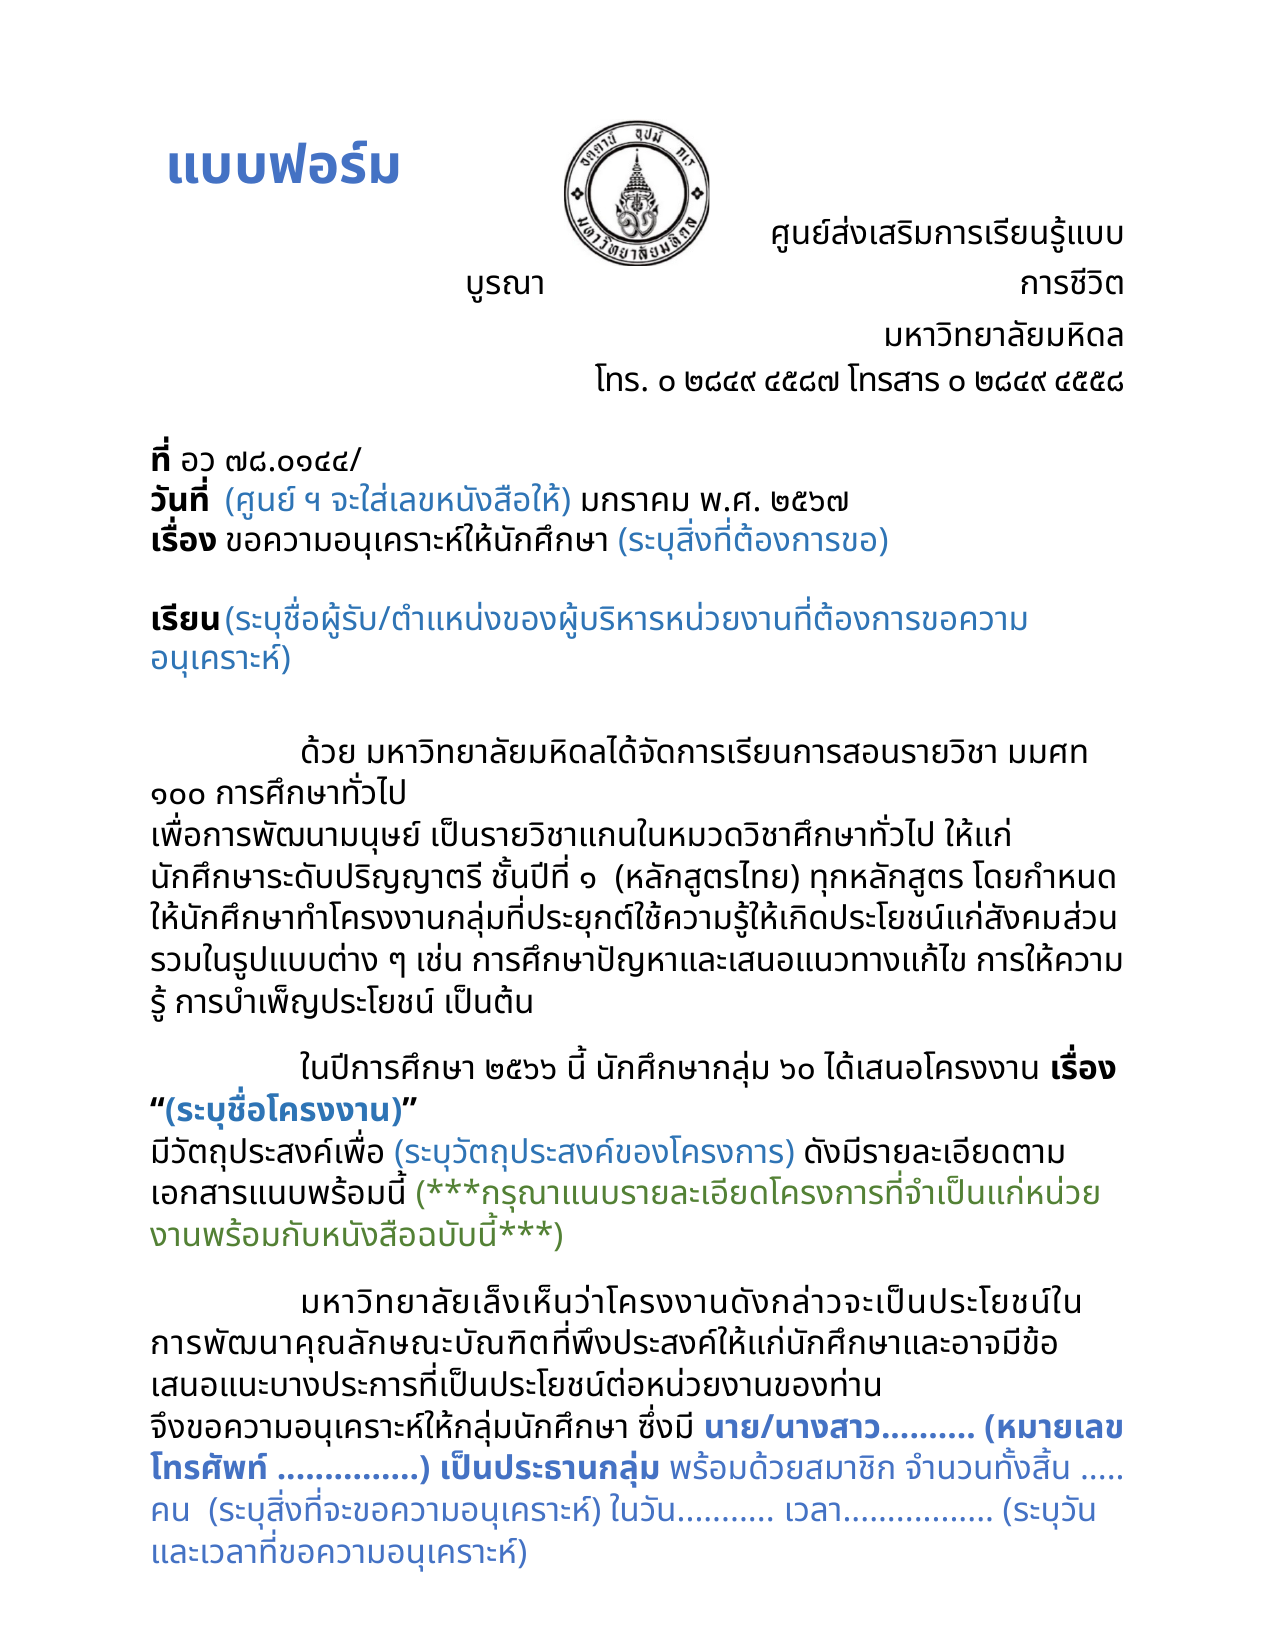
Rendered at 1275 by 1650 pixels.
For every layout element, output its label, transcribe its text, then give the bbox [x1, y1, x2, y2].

text ที่ อว ๗๘.๐๑๔๔/ [150, 440, 1125, 480]
text เรื่อง ขอความอนุเคราะห์ให้นักศึกษา (ระบุสิ่งที่ต้องการขอ) [150, 519, 1125, 559]
text เรียน (ระบุชื่อผู้รับ/ตำแหน่งของผู้บริหารหน่วยงานที่ต้องการขอความอนุเคราะห์) [150, 598, 1125, 678]
text วันที่ (ศูนย์ ฯ จะใส่เลขหนังสือให้) มกราคม พ.ศ. ๒๕๖๗ [150, 480, 1125, 519]
title โทร. ๐ ๒๘๔๙ ๔๕๘๗ โทรสาร ๐ ๒๘๔๙ ๔๕๕๘ [150, 355, 1125, 401]
text ในปีการศึกษา ๒๕๖๖ นี้ นักศึกษากลุ่ม ๖๐ ได้เสนอโครงงาน เรื่อง “(ระบุชื่อโครงงาน)” มีวัตถุประสงค์เพื่อ (ระบุวัตถุประสงค์ของโครงการ) ดังมีรายละเอียดตามเอกสารแนบพร้อมนี้ (***กรุณาแนบรายละเอียดโครงการที่จำเป็นแก่หน่วยงานพร้อมกับหนังสือฉบับนี้***) [150, 1046, 1125, 1255]
text มหาวิทยาลัยมหิดล [150, 310, 1125, 355]
text ด้วย มหาวิทยาลัยมหิดลได้จัดการเรียนการสอนรายวิชา มมศท ๑๐๐ การศึกษาทั่วไป เพื่อการพัฒนามนุษย์ เป็นรายวิชาแกนในหมวดวิชาศึกษาทั่วไป ให้แก่นักศึกษาระดับปริญญาตรี ชั้นปีที่ ๑ (หลักสูตรไทย) ทุกหลักสูตร โดยกำหนดให้นักศึกษาทำโครงงานกลุ่มที่ประยุกต์ใช้ความรู้ให้เกิดประโยชน์แก่สังคมส่วนรวมในรูปแบบต่าง ๆ เช่น การศึกษาปัญหาและเสนอแนวทางแก้ไข การให้ความรู้ การบำเพ็ญประโยชน์ เป็นต้น [150, 730, 1125, 1021]
picture [562, 119, 709, 264]
text มหาวิทยาลัยเล็งเห็นว่าโครงงานดังกล่าวจะเป็นประโยชน์ในการพัฒนาคุณลักษณะบัณฑิตที่พึงประสงค์ให้แก่นักศึกษาและอาจมีข้อเสนอแนะบางประการที่เป็นประโยชน์ต่อหน่วยงานของท่าน จึงขอความอนุเคราะห์ให้กลุ่มนักศึกษา ซึ่งมี นาย/นางสาว.......... (หมายเลขโทรศัพท์ ...............) เป็นประธานกลุ่ม พร้อมด้วยสมาชิก จำนวนทั้งสิ้น ..... คน (ระบุสิ่งที่จะขอความอนุเคราะห์) ในวัน........... เวลา................. (ระบุวันและเวลาที่ขอความอนุเคราะห์) [150, 1280, 1125, 1571]
text ศูนย์ส่งเสริมการเรียนรู้แบบบูรณาการชีวิต [450, 209, 1125, 310]
